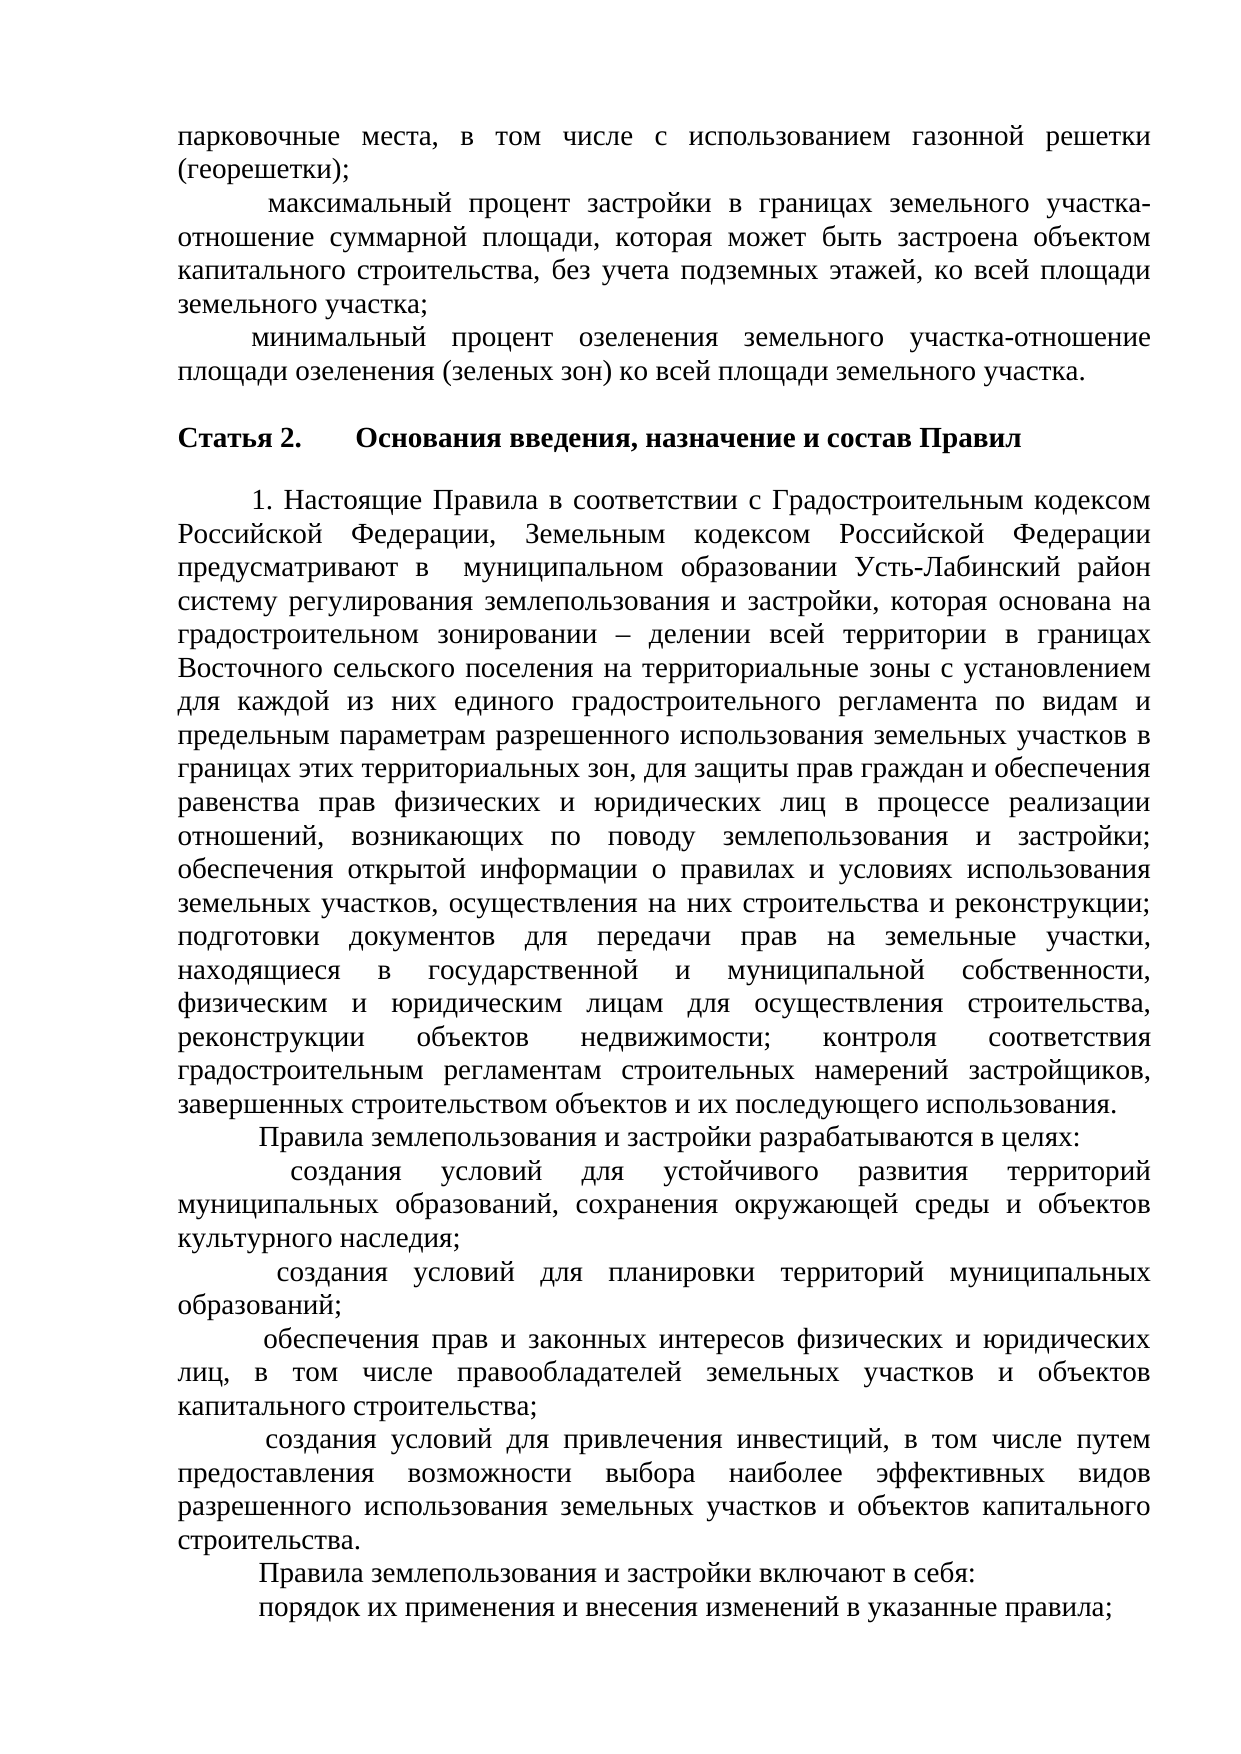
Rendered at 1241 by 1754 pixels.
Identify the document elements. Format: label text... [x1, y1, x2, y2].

text Правила землепользования и застройки разрабатываются в целях: [177, 1119, 1152, 1153]
text создания условий для планировки территорий муниципальных образований; [177, 1254, 1152, 1321]
text минимальный процент озеленения земельного участка-отношение площади озеленения (зеленых зон) ко всей площади земельного участка. [177, 319, 1152, 386]
text создания условий для устойчивого развития территорий муниципальных образований, сохранения окружающей среды и объектов культурного наследия; [177, 1153, 1152, 1254]
text порядок их применения и внесения изменений в указанные правила; [177, 1589, 1152, 1623]
text Правила землепользования и застройки включают в себя: [177, 1556, 1152, 1589]
text обеспечения прав и законных интересов физических и юридических лиц, в том числе правообладателей земельных участков и объектов капитального строительства; [177, 1321, 1152, 1421]
text максимальный процент застройки в границах земельного участка-отношение суммарной площади, которая может быть застроена объектом капитального строительства, без учета подземных этажей, ко всей площади земельного участка; [177, 185, 1152, 319]
text создания условий для привлечения инвестиций, в том числе путем предоставления возможности выбора наиболее эффективных видов разрешенного использования земельных участков и объектов капитального строительства. [177, 1421, 1152, 1556]
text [177, 118, 1152, 185]
text Статья 2. Основания введения, назначение и состав Правил [177, 420, 1152, 453]
text 1. Настоящие Правила в соответствии с Градостроительным кодексом Российской Федерации, Земельным кодексом Российской Федерации предусматривают в муниципальном образовании Усть-Лабинский район систему регулирования землепользования и застройки, которая основана на градостроительном зонировании – делении всей территории в границах Восточного сельского поселения на территориальные зоны с установлением для каждой из них единого градостроительного регламента по видам и предельным параметрам разрешенного использования земельных участков в границах этих территориальных зон, для защиты прав граждан и обеспечения равенства прав физических и юридических лиц в процессе реализации отношений, возникающих по поводу землепользования и застройки; обеспечения открытой информации о правилах и условиях использования земельных участков, осуществления на них строительства и реконструкции; подготовки документов для передачи прав на земельные участки, находящиеся в государственной и муниципальной собственности, физическим и юридическим лицам для осуществления строительства, реконструкции объектов недвижимости; контроля соответствия градостроительным регламентам строительных намерений застройщиков, завершенных строительством объектов и их последующего использования. [177, 482, 1152, 1119]
